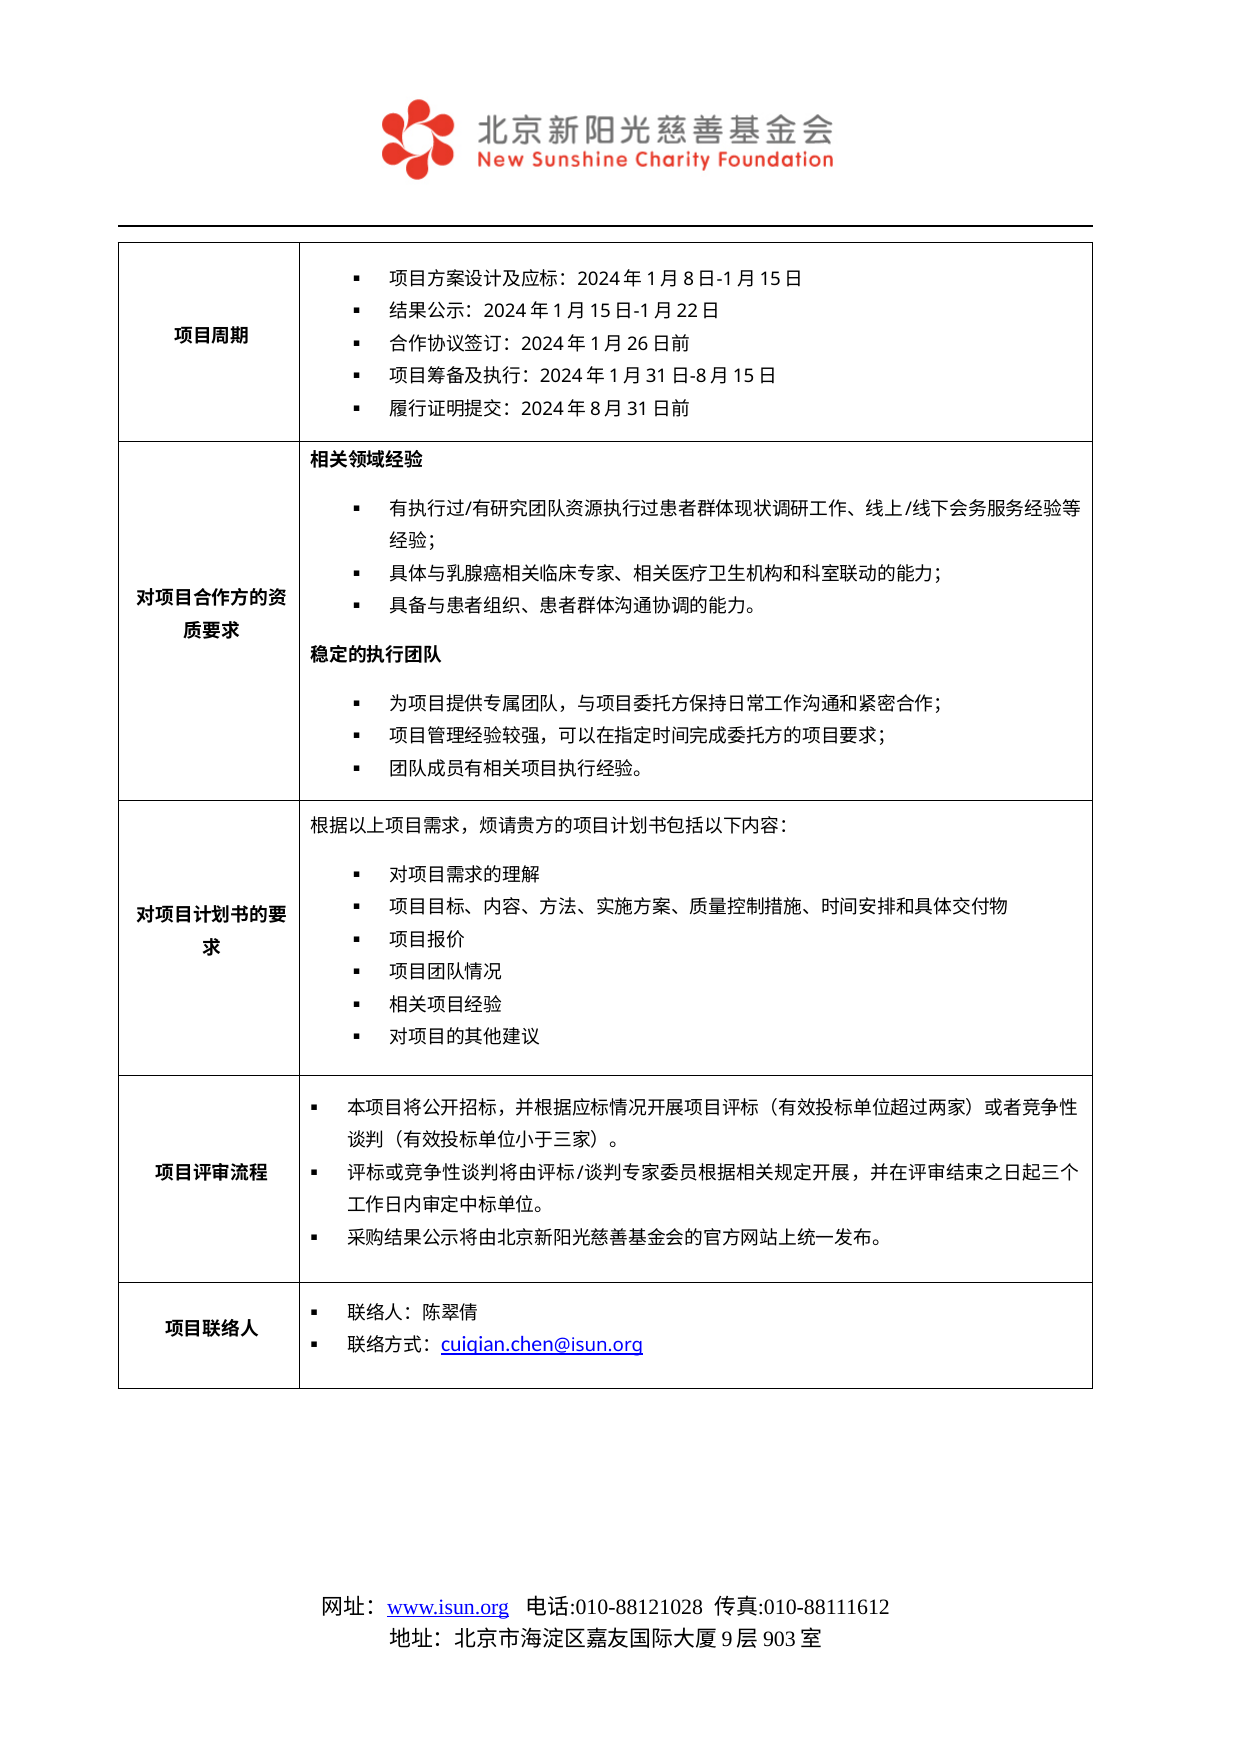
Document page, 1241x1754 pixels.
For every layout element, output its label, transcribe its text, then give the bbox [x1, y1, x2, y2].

table_cell 根据以上项目需求，烦请贵方的项目计划书包括以下内容： 对项目需求的理解 项目目标、内容、方法、实施方案、质量控制措施、时间安排和具体交付物 项目报价 项目团队情况 相关项目经验 对项目的其他建议 [300, 801, 1092, 1075]
table_cell 联络人：陈翠倩 联络方式：cuiqian.chen@isun.org [300, 1283, 1092, 1388]
table_cell 项目周期 [119, 243, 299, 441]
table_cell 本项目将公开招标，并根据应标情况开展项目评标（有效投标单位超过两家）或者竞争性谈判（有效投标单位小于三家）。 评标或竞争性谈判将由评标/谈判专家委员根据相关规定开展，并在评审结束之日起三个工作日内审定中标单位。 采购结果公示将由北京新阳光慈善基金会的官方网站上统一发布。 [300, 1076, 1092, 1282]
table_cell 对项目计划书的要求 [119, 801, 299, 1075]
table_cell 项目方案设计及应标：2024年1月8日-1月15日 结果公示：2024年1月15日-1月22日 合作协议签订：2024年1月26日前 项目筹备及执行：2024年1月31日-8月15日 履行证明提交：2024年8月31日前 [300, 243, 1092, 441]
table_cell 对项目合作方的资质要求 [119, 442, 299, 800]
picture [310, 48, 901, 225]
table_cell 项目联络人 [119, 1283, 299, 1388]
table_cell 项目评审流程 [119, 1076, 299, 1282]
table_cell 相关领域经验 有执行过/有研究团队资源执行过患者群体现状调研工作、线上/线下会务服务经验等经验； 具体与乳腺癌相关临床专家、相关医疗卫生机构和科室联动的能力； 具备与患者组织、患者群体沟通协调的能力。 稳定的执行团队 为项目提供专属团队，与项目委托方保持日常工作沟通和紧密合作； 项目管理经验较强，可以在指定时间完成委托方的项目要求； 团队成员有相关项目执行经验。 [300, 442, 1092, 800]
